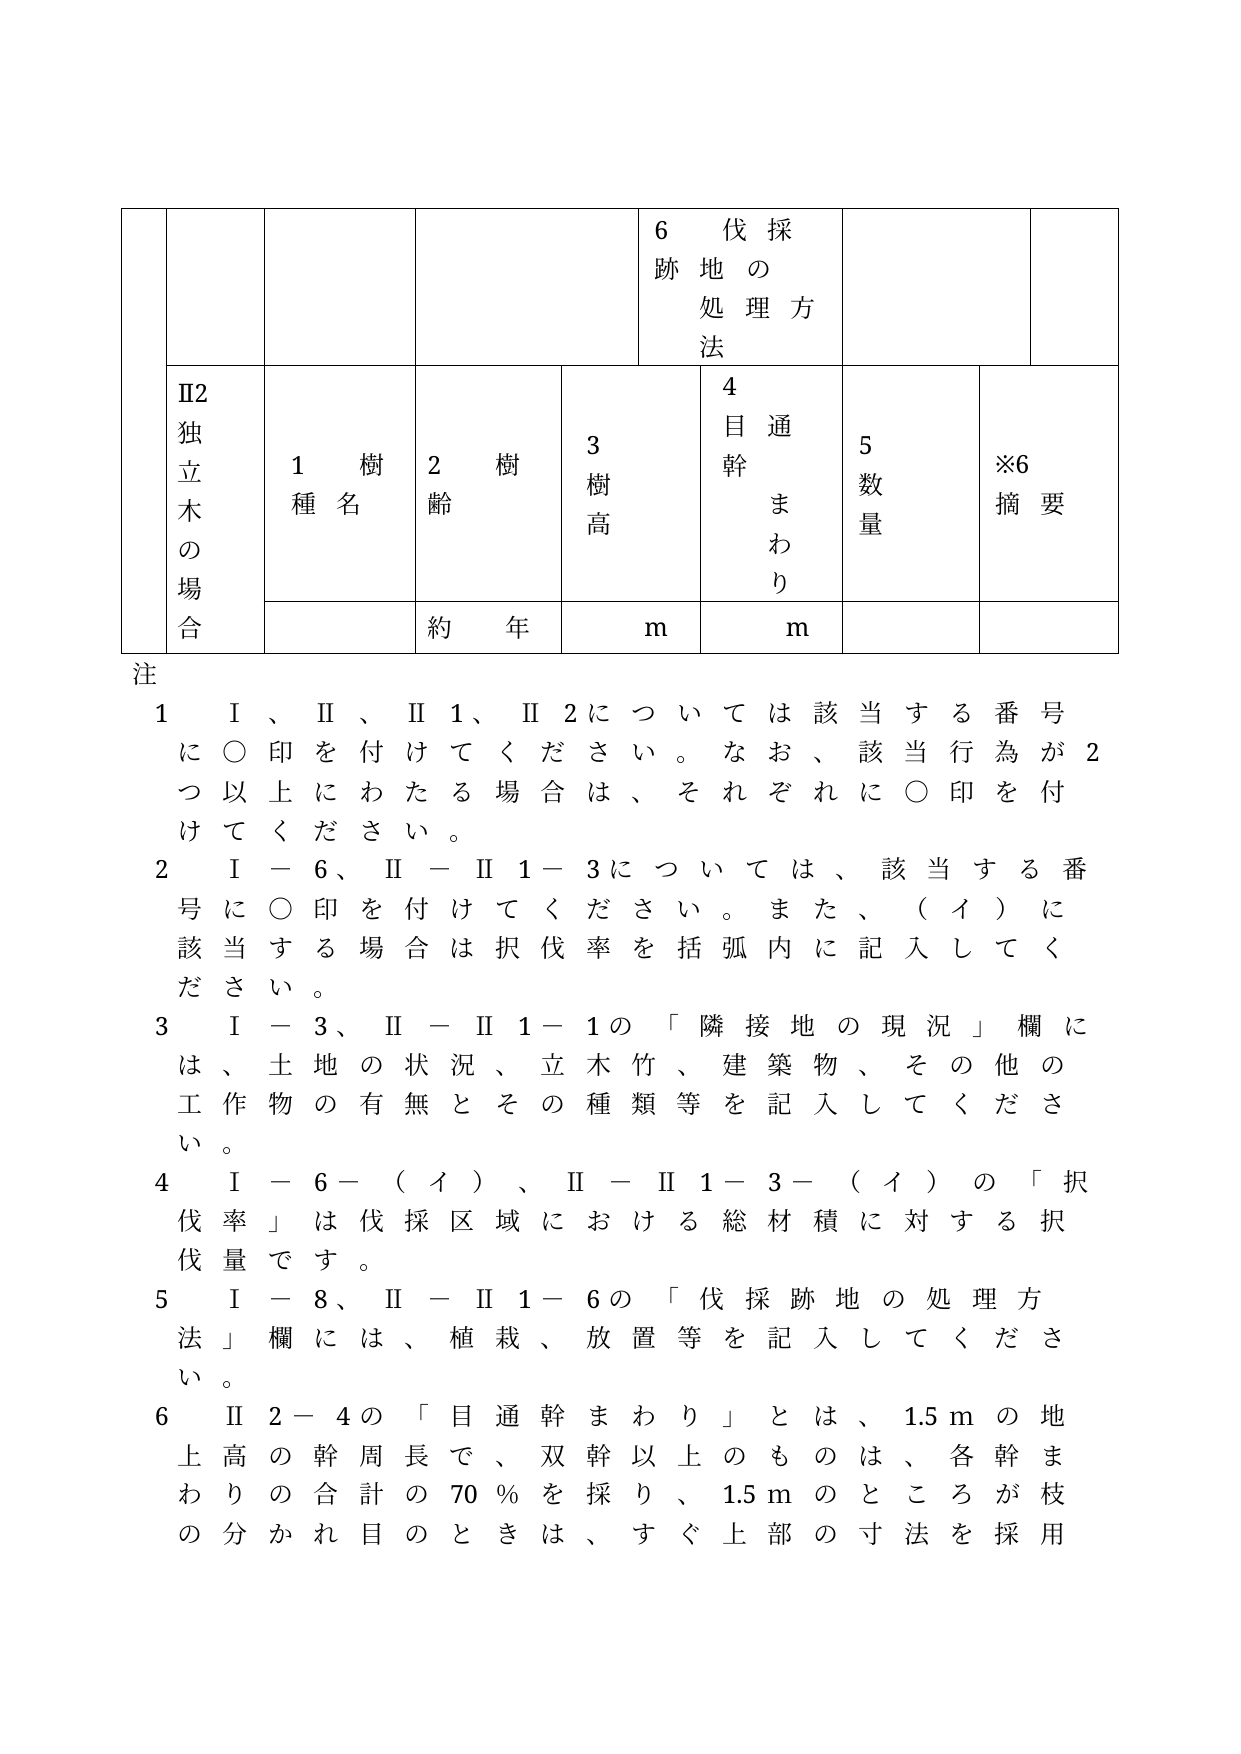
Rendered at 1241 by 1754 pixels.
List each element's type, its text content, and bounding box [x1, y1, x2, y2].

table_cell [843, 602, 979, 652]
table_cell 6 伐採跡地の 処理方法 [639, 209, 842, 365]
table_cell [843, 209, 1030, 365]
table_cell Ⅱ2 独立木の場合 [167, 366, 264, 652]
table_cell 4 目通幹 まわり [701, 366, 842, 601]
table_cell 1 樹種名 [265, 366, 415, 601]
table_cell 約年 [416, 602, 561, 652]
text 4 Ⅰ－6－（イ）、Ⅱ－Ⅱ1－3－（イ）の「択伐率」は伐採区域における総材積に対する択伐量です。 [154, 1161, 1108, 1278]
text 注 [132, 653, 1131, 692]
table_cell 3 樹 高 [562, 366, 700, 601]
table_cell ※6 摘要 [980, 366, 1118, 601]
table_cell 5 数 量 [843, 366, 979, 601]
table_cell m [701, 602, 842, 652]
table_cell m [562, 602, 700, 652]
table_cell 2 樹 齢 [416, 366, 561, 601]
table_cell [265, 602, 415, 652]
text 1 Ⅰ、Ⅱ、Ⅱ1、Ⅱ2については該当する番号に○印を付けてください。なお、該当行為が2つ以上にわたる場合は、それぞれに○印を付けてください。 [154, 692, 1108, 849]
text 2 Ⅰ－6、Ⅱ－Ⅱ1－3については、該当する番号に○印を付けてください。また、（イ）に該当する場合は択伐率を括弧内に記入してください。 [154, 849, 1108, 1005]
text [154, 1396, 1108, 1552]
text 5 Ⅰ－8、Ⅱ－Ⅱ1－6の「伐採跡地の処理方法」欄には、植栽、放置等を記入してください。 [154, 1278, 1108, 1396]
table_cell [980, 602, 1118, 652]
text 3 Ⅰ－3、Ⅱ－Ⅱ1－1の「隣接地の現況」欄には、土地の状況、立木竹、建築物、その他の工作物の有無とその種類等を記入してください。 [154, 1005, 1108, 1161]
